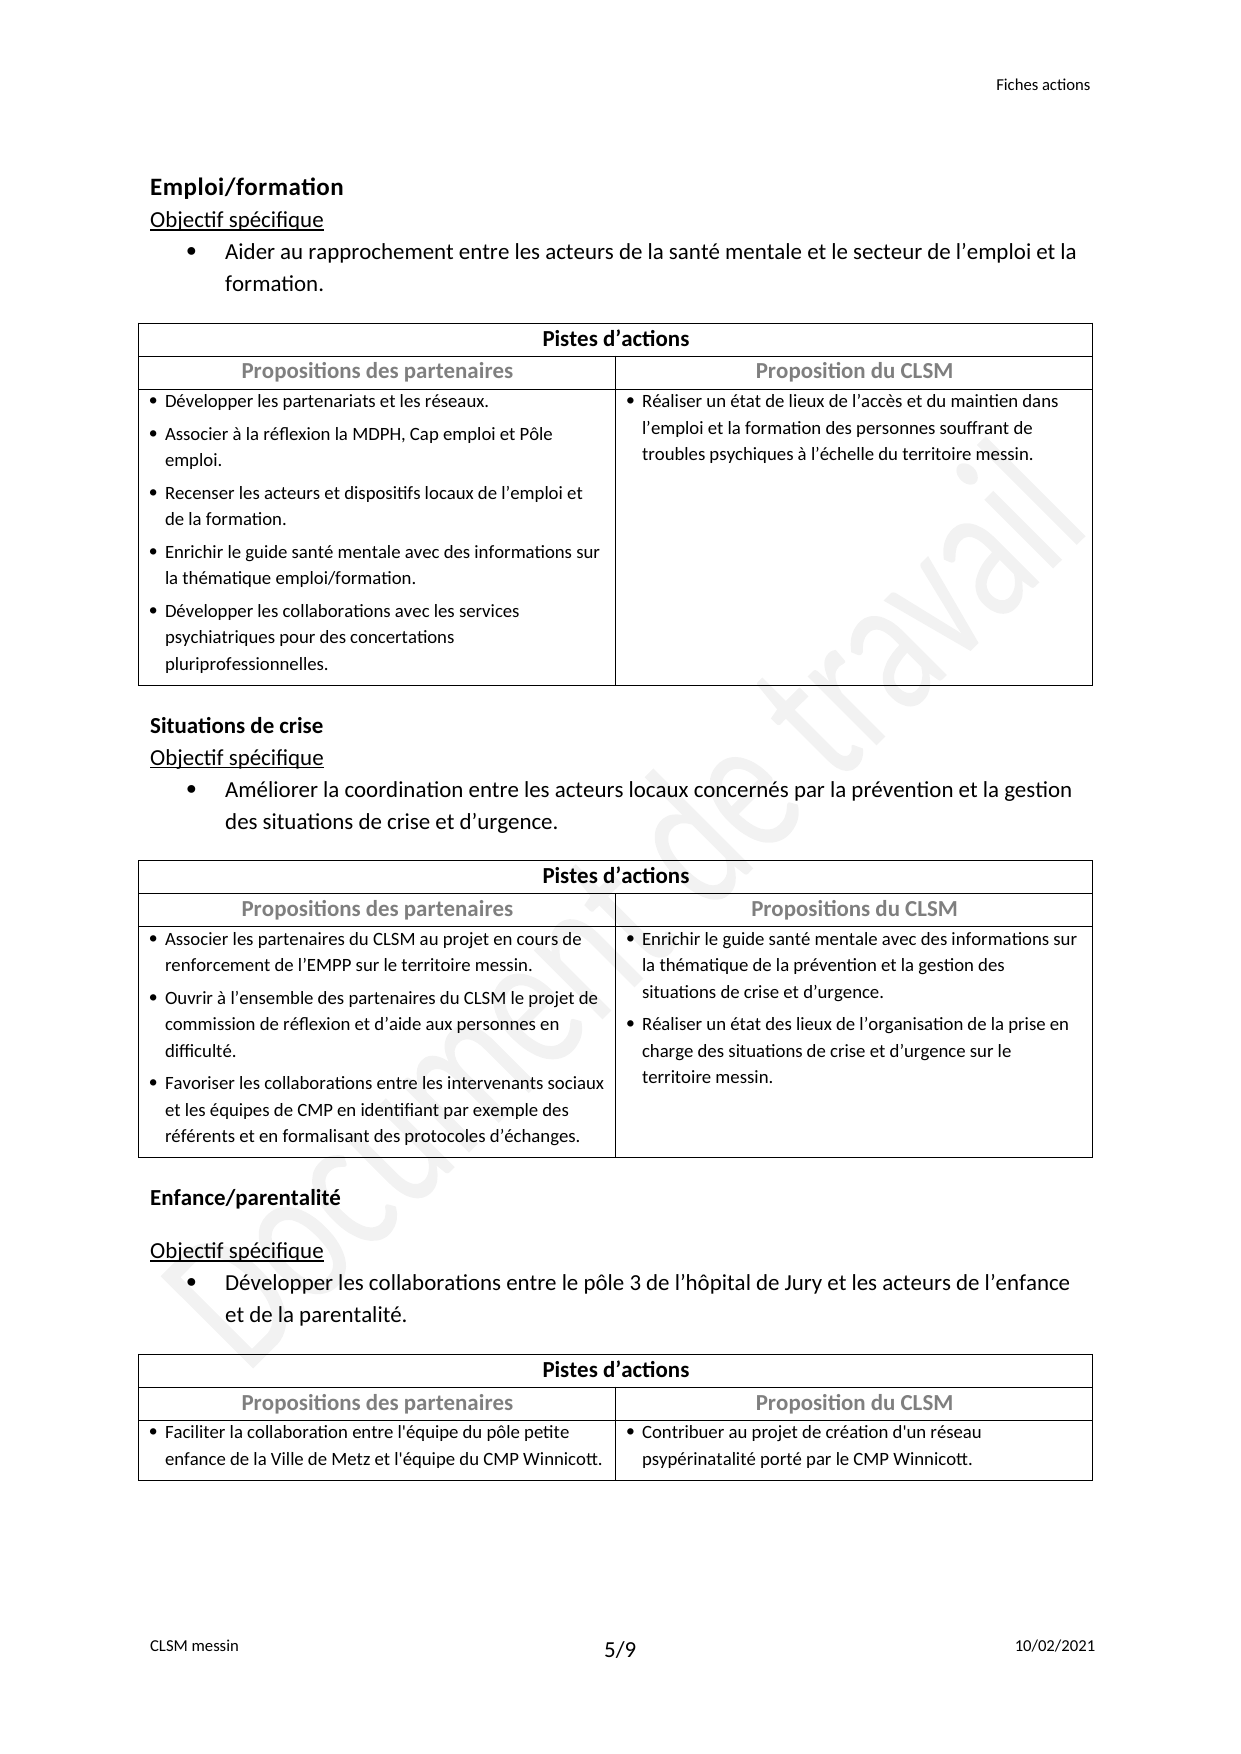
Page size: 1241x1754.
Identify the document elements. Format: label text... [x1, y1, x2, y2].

text Objectif spécifique [150, 1236, 1090, 1264]
table_cell Propositions des partenaires [139, 357, 615, 388]
text Enfance/parentalité [150, 1183, 1090, 1211]
text Situations de crise [150, 711, 1090, 739]
list Améliorer la coordination entre les acteurs locaux concernés par la prévention et la gestion des situations de crise et d’urgence. [187, 775, 1090, 835]
table_header Pistes d’actions [139, 861, 1092, 893]
table_cell Contribuer au projet de création d'un réseau psypérinatalité porté par le CMP Winnicott. [616, 1421, 1092, 1480]
list Développer les collaborations entre le pôle 3 de l’hôpital de Jury et les acteurs de l’enfance et de la parentalité. [187, 1268, 1090, 1329]
subtitle Emploi/formation [150, 171, 1090, 201]
table_header Pistes d’actions [139, 1355, 1092, 1387]
table_cell Propositions des partenaires [139, 894, 615, 926]
table_cell Associer les partenaires du CLSM au projet en cours de renforcement de l’EMPP sur le territoire messin. Ouvrir à l’ensemble des partenaires du CLSM le projet de commission de réflexion et d’aide aux personnes en difficulté. Favoriser les collaborations entre les intervenants sociaux et les équipes de CMP en identifiant par exemple des référents et en formalisant des protocoles d’échanges. [139, 927, 615, 1157]
table_cell Propositions des partenaires [139, 1388, 615, 1419]
table_cell Enrichir le guide santé mentale avec des informations sur la thématique de la prévention et la gestion des situations de crise et d’urgence. Réaliser un état des lieux de l’organisation de la prise en charge des situations de crise et d’urgence sur le territoire messin. [616, 927, 1092, 1157]
table_cell Proposition du CLSM [616, 1388, 1092, 1419]
table_cell Propositions du CLSM [616, 894, 1092, 926]
list Aider au rapprochement entre les acteurs de la santé mentale et le secteur de l’emploi et la formation. [187, 237, 1090, 298]
table_cell Proposition du CLSM [616, 357, 1092, 388]
table_cell Réaliser un état de lieux de l’accès et du maintien dans l’emploi et la formation des personnes souffrant de troubles psychiques à l’échelle du territoire messin. [616, 390, 1092, 685]
text Objectif spécifique [150, 205, 1090, 233]
table_cell Développer les partenariats et les réseaux. Associer à la réflexion la MDPH, Cap emploi et Pôle emploi. Recenser les acteurs et dispositifs locaux de l’emploi et de la formation. Enrichir le guide santé mentale avec des informations sur la thématique emploi/formation. Développer les collaborations avec les services psychiatriques pour des concertations pluriprofessionnelles. [139, 390, 615, 685]
table_cell Faciliter la collaboration entre l'équipe du pôle petite enfance de la Ville de Metz et l'équipe du CMP Winnicott. [139, 1421, 615, 1480]
text Objectif spécifique [150, 743, 1090, 771]
table_header Pistes d’actions [139, 324, 1092, 356]
